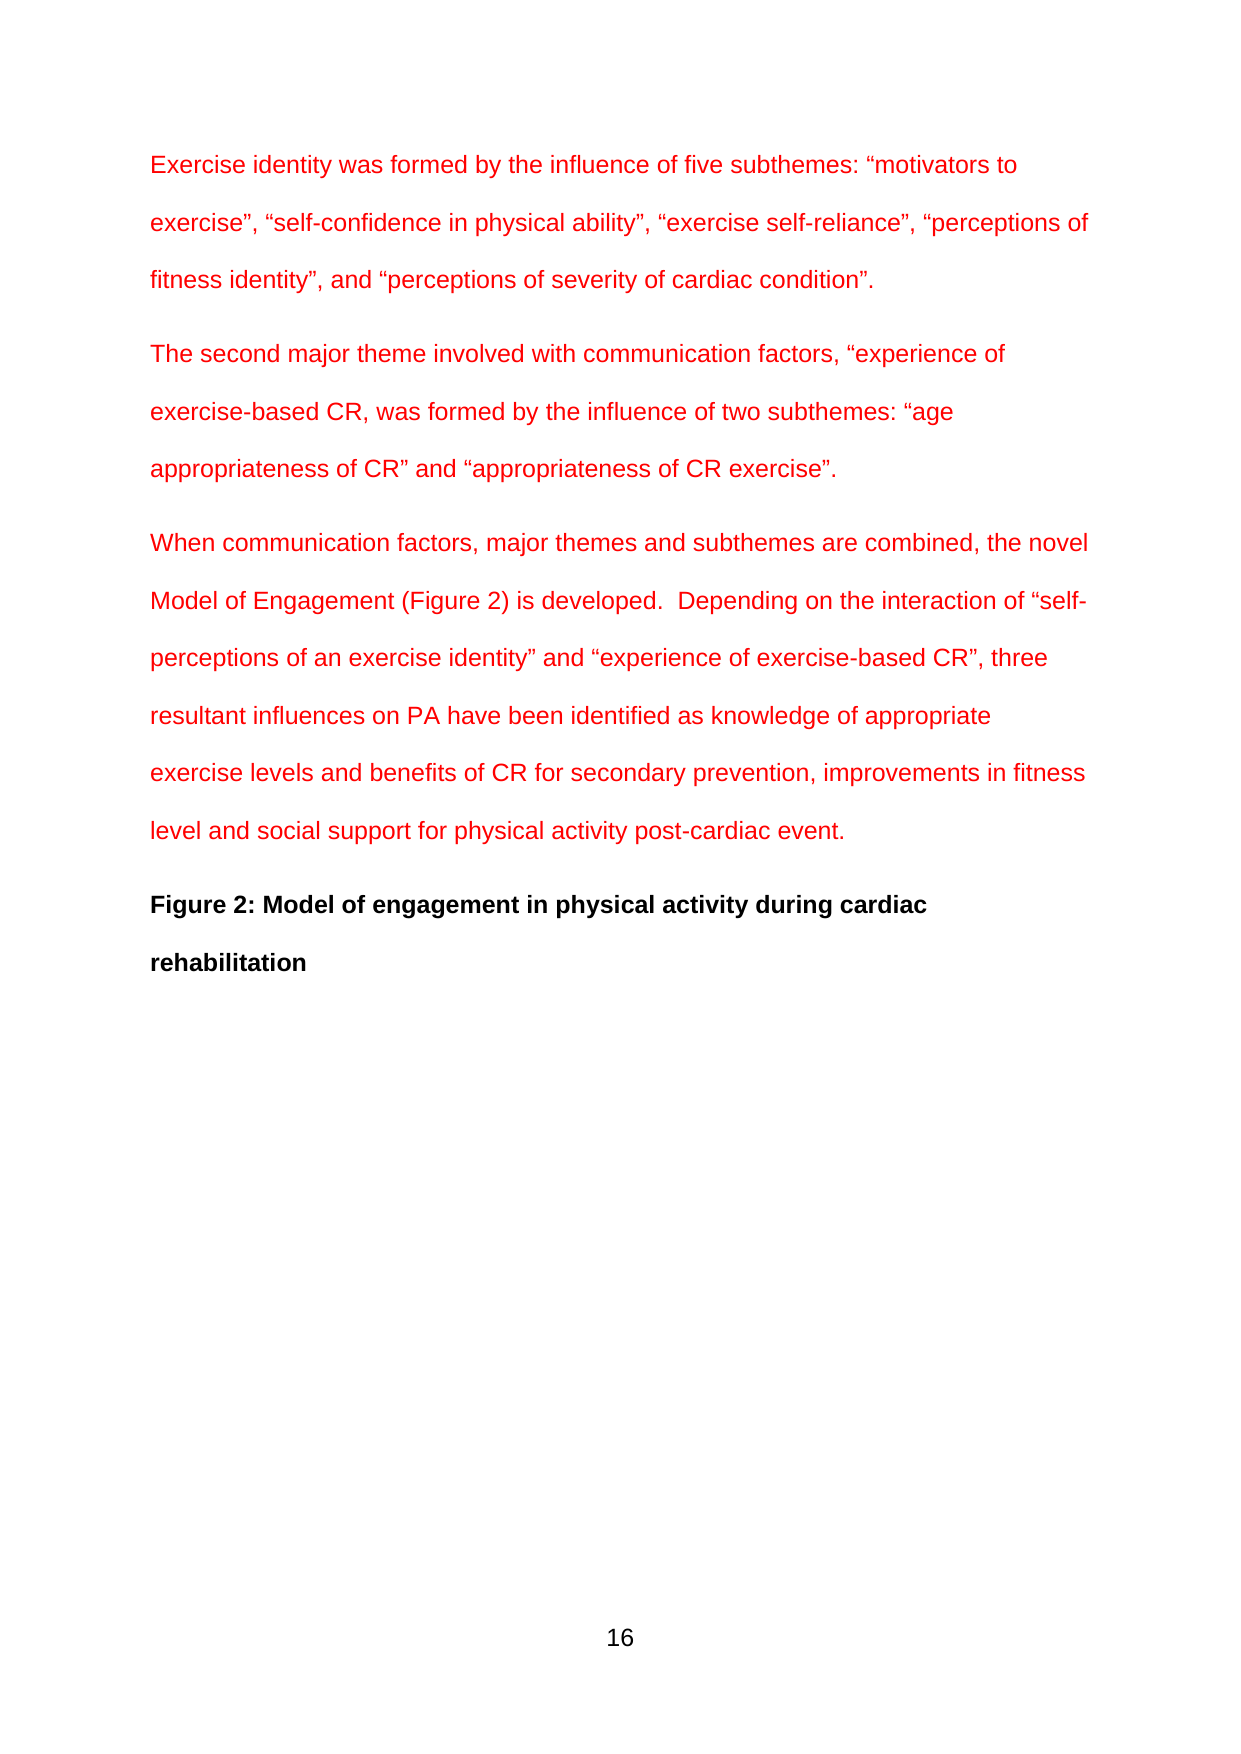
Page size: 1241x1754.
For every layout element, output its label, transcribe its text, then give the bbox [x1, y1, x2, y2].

text When communication factors, major themes and subthemes are combined, the novel Model of Engagement (Figure 2) is developed. Depending on the interaction of “self-perceptions of an exercise identity” and “experience of exercise-based CR”, three resultant influences on PA have been identified as knowledge of appropriate exercise levels and benefits of CR for secondary prevention, improvements in fitness level and social support for physical activity post-cardiac event. [150, 528, 1090, 844]
text The second major theme involved with communication factors, “experience of exercise-based CR, was formed by the influence of two subthemes: “age appropriateness of CR” and “appropriateness of CR exercise”. [150, 339, 1090, 483]
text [150, 150, 1090, 294]
text Figure 2: Model of engagement in physical activity during cardiac rehabilitation [150, 890, 1090, 976]
